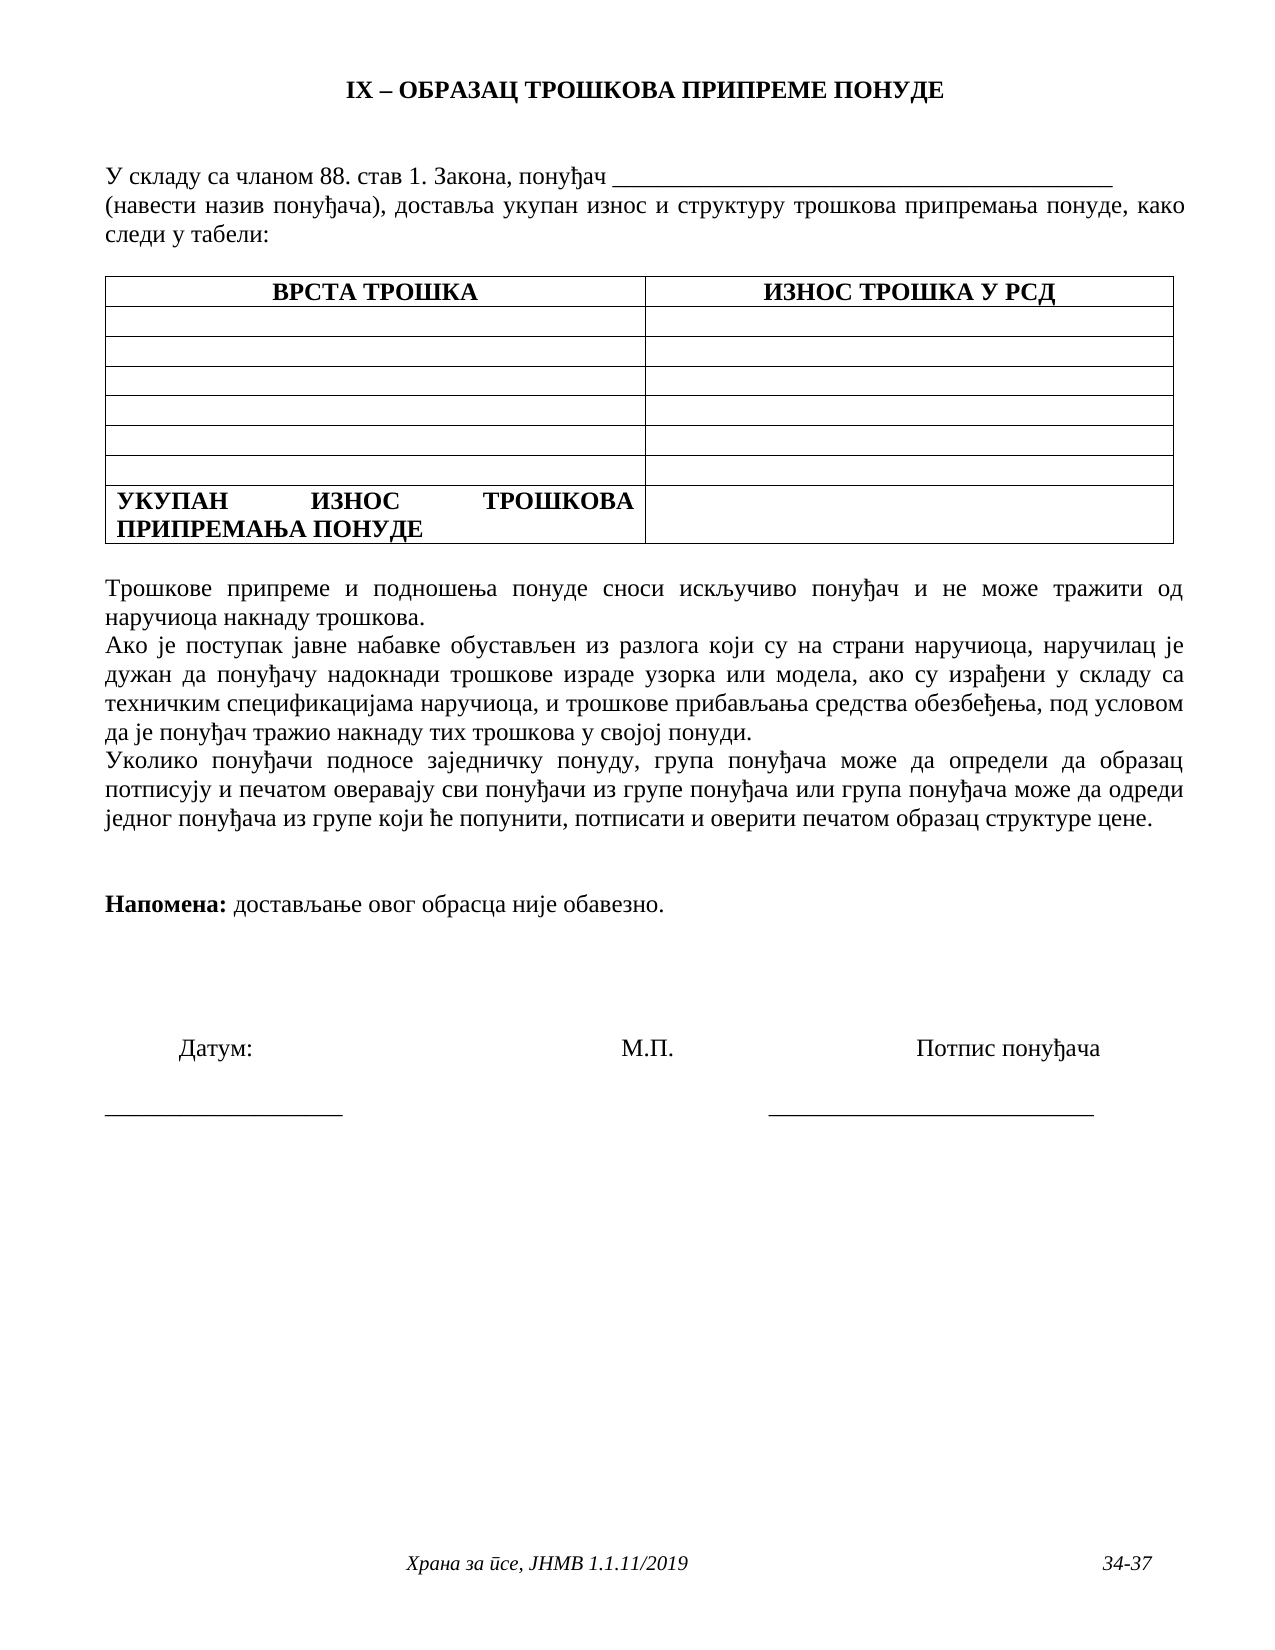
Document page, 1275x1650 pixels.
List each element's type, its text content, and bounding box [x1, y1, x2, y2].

text Ако је поступак јавне набавке обустављен из разлога који су на страни наручиоца, наручилац је дужан да понуђачу надокнади трошкове израде узорка или модела, ако су израђени у складу са техничким спецификацијама наручиоца, и трошкове прибављања средства обезбеђења, под условом да је понуђач тражио накнаду тих трошкова у својој понуди. [105, 631, 1185, 746]
table_cell УКУПАН ИЗНОС ТРОШКОВА ПРИПРЕМАЊА ПОНУДЕ [106, 486, 645, 543]
text Трошкове припреме и подношења понуде сноси искључиво понуђач и не може тражити од наручиоца накнаду трошкова. [105, 573, 1185, 631]
text У складу са чланом 88. став 1. Закона, понуђач ________________________________________ [105, 161, 1185, 190]
text Датум: М.П. Потпис понуђача [105, 1033, 1185, 1062]
table_cell [646, 486, 1173, 543]
text (навести назив понуђача), доставља укупан износ и структуру трошкова припремања понуде, како следи у табели: [105, 190, 1185, 247]
text IX – ОБРАЗАЦ ТРОШКОВА ПРИПРЕМЕ ПОНУДЕ [105, 75, 1185, 104]
text Уколико понуђачи подносе заједничку понуду, група понуђача може да определи да образац потписују и печатом оверавају сви понуђачи из групе понуђача или група понуђача може да одреди једног понуђача из групе који ће попунити, потписати и оверити печатом образац структуре цене. [105, 746, 1185, 832]
table_cell [106, 307, 645, 336]
table_cell [646, 456, 1173, 485]
table_cell [646, 396, 1173, 425]
table_cell [646, 307, 1173, 336]
table_cell [106, 367, 645, 395]
table_header ВРСТА ТРОШКА [106, 277, 645, 306]
table_cell [106, 396, 645, 425]
table_cell [106, 337, 645, 366]
table_cell [106, 456, 645, 485]
table_cell [646, 337, 1173, 366]
table_header ИЗНОС ТРОШКА У РСД [646, 277, 1173, 306]
table_cell [646, 426, 1173, 455]
text ___________________ __________________________ [105, 1091, 1185, 1119]
table_cell [646, 367, 1173, 395]
table_cell [106, 426, 645, 455]
text Напомена: достављање овог обрасца није обавезно. [105, 889, 1185, 918]
